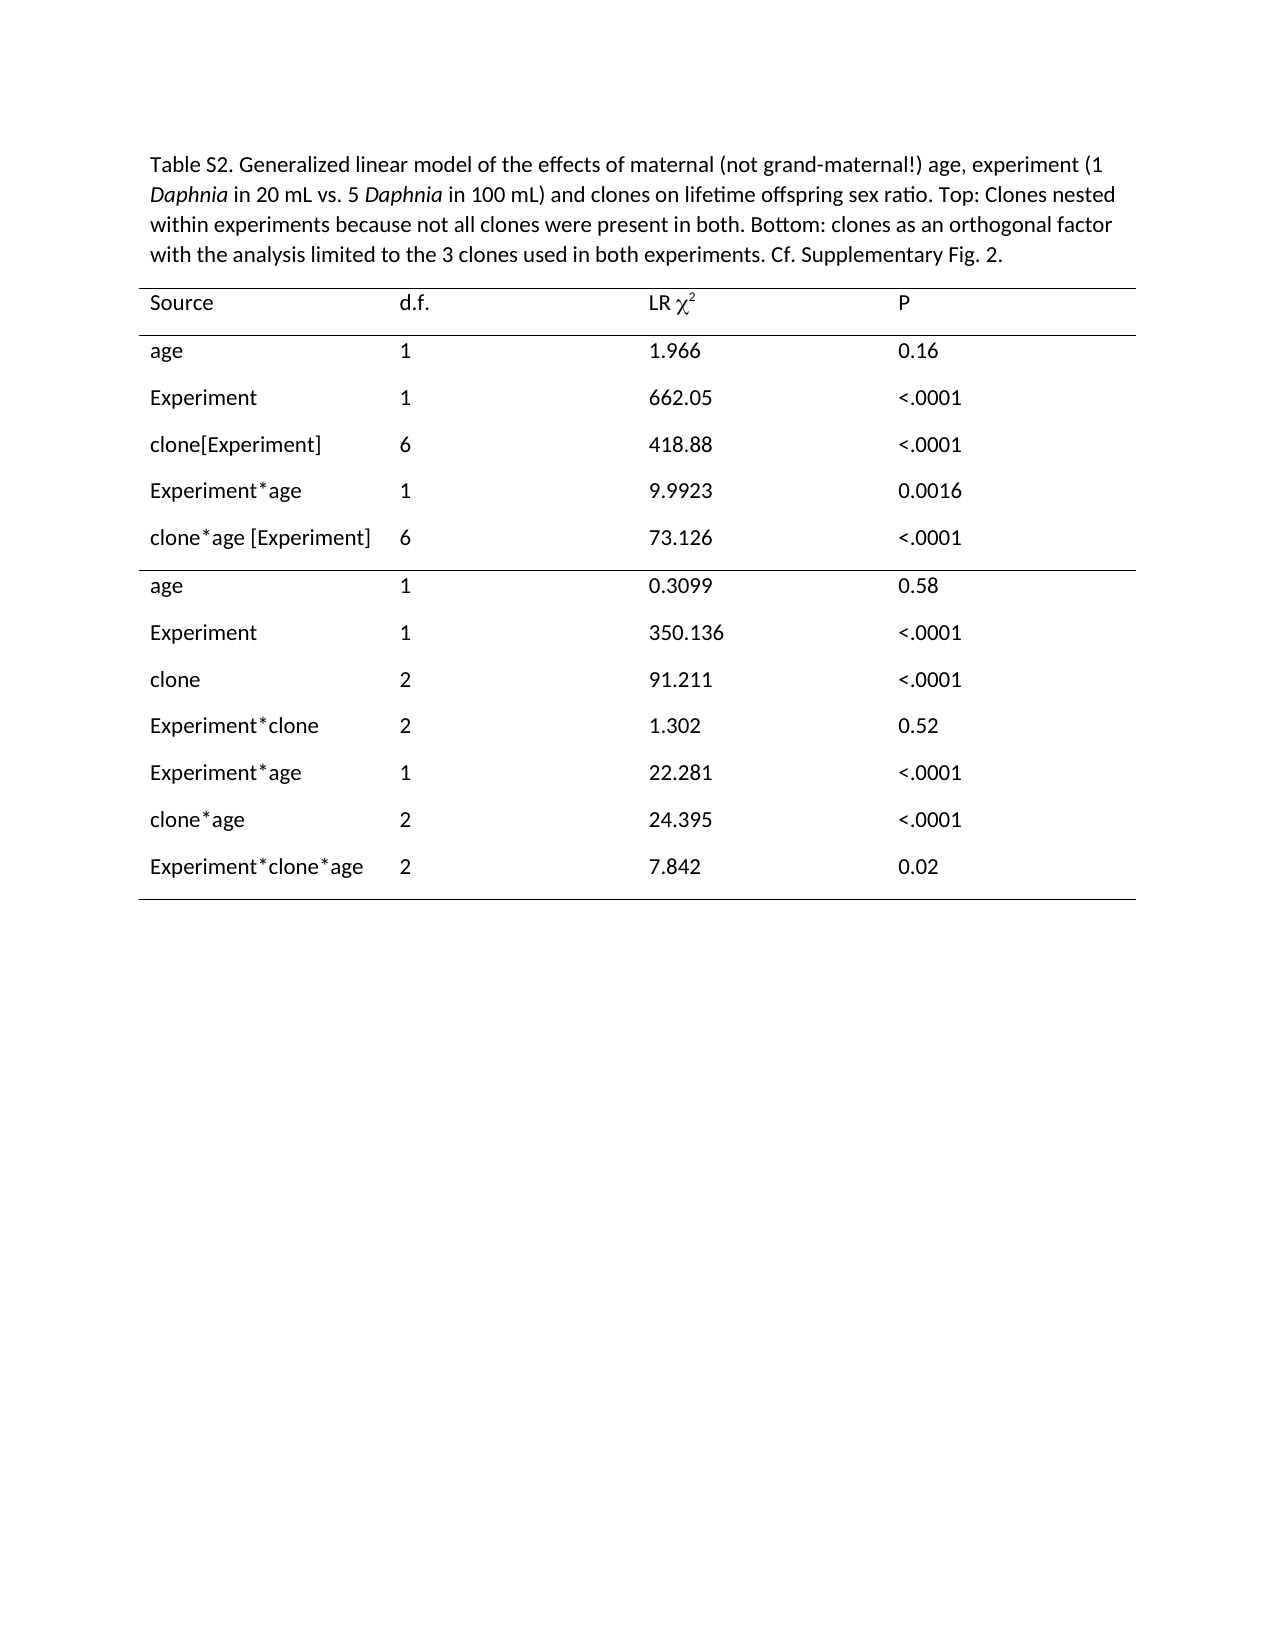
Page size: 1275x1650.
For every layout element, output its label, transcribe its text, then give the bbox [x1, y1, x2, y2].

table_cell <.0001 [887, 805, 1136, 852]
table_cell clone [139, 665, 388, 712]
table_cell <.0001 [887, 524, 1136, 570]
text Table S2. Generalized linear model of the effects of maternal (not grand-maternal!) age, experiment (1 Daphnia in 20 mL vs. 5 Daphnia in 100 mL) and clones on lifetime offspring sex ratio. Top: Clones nested within experiments because not all clones were present in both. Bottom: clones as an orthogonal factor with the analysis limited to the 3 clones used in both experiments. Cf. Supplementary Fig. 2. [150, 150, 1125, 269]
table_cell 6 [388, 524, 637, 570]
table_cell age [139, 571, 388, 618]
table_header LR 2 [638, 289, 887, 335]
table_cell 24.395 [638, 805, 887, 852]
table_cell 73.126 [638, 524, 887, 570]
table_cell Experiment*age [139, 477, 388, 523]
table_cell 9.9923 [638, 477, 887, 523]
table_cell <.0001 [887, 665, 1136, 712]
table_cell 22.281 [638, 758, 887, 805]
table_cell 0.0016 [887, 477, 1136, 523]
table_header d.f. [388, 289, 637, 335]
table_cell 2 [388, 805, 637, 852]
table_cell Experiment*clone*age [139, 852, 388, 899]
table_cell 1 [388, 758, 637, 805]
table_cell clone*age [Experiment] [139, 524, 388, 570]
table_cell 0.58 [887, 571, 1136, 618]
table_cell 662.05 [638, 383, 887, 430]
table_cell <.0001 [887, 618, 1136, 665]
table_cell 6 [388, 430, 637, 477]
table_cell 0.16 [887, 336, 1136, 383]
table_cell 0.02 [887, 852, 1136, 899]
table_cell 91.211 [638, 665, 887, 712]
table_cell 2 [388, 665, 637, 712]
table_cell 350.136 [638, 618, 887, 665]
table_cell <.0001 [887, 758, 1136, 805]
table_cell 0.52 [887, 712, 1136, 758]
table_cell 1 [388, 477, 637, 523]
table_cell 2 [388, 852, 637, 899]
table_cell 1 [388, 336, 637, 383]
table_cell <.0001 [887, 430, 1136, 477]
table_cell 2 [388, 712, 637, 758]
table_cell clone[Experiment] [139, 430, 388, 477]
table_cell 1.966 [638, 336, 887, 383]
table_cell 1 [388, 571, 637, 618]
table_cell 0.3099 [638, 571, 887, 618]
table_cell clone*age [139, 805, 388, 852]
table_cell 7.842 [638, 852, 887, 899]
table_cell <.0001 [887, 383, 1136, 430]
table_cell Experiment*clone [139, 712, 388, 758]
table_cell 418.88 [638, 430, 887, 477]
table_header P [887, 289, 1136, 335]
table_cell 1 [388, 383, 637, 430]
table_cell age [139, 336, 388, 383]
table_cell Experiment [139, 618, 388, 665]
table_cell 1 [388, 618, 637, 665]
table_cell 1.302 [638, 712, 887, 758]
table_cell Experiment*age [139, 758, 388, 805]
table_header Source [139, 289, 388, 335]
table_cell Experiment [139, 383, 388, 430]
